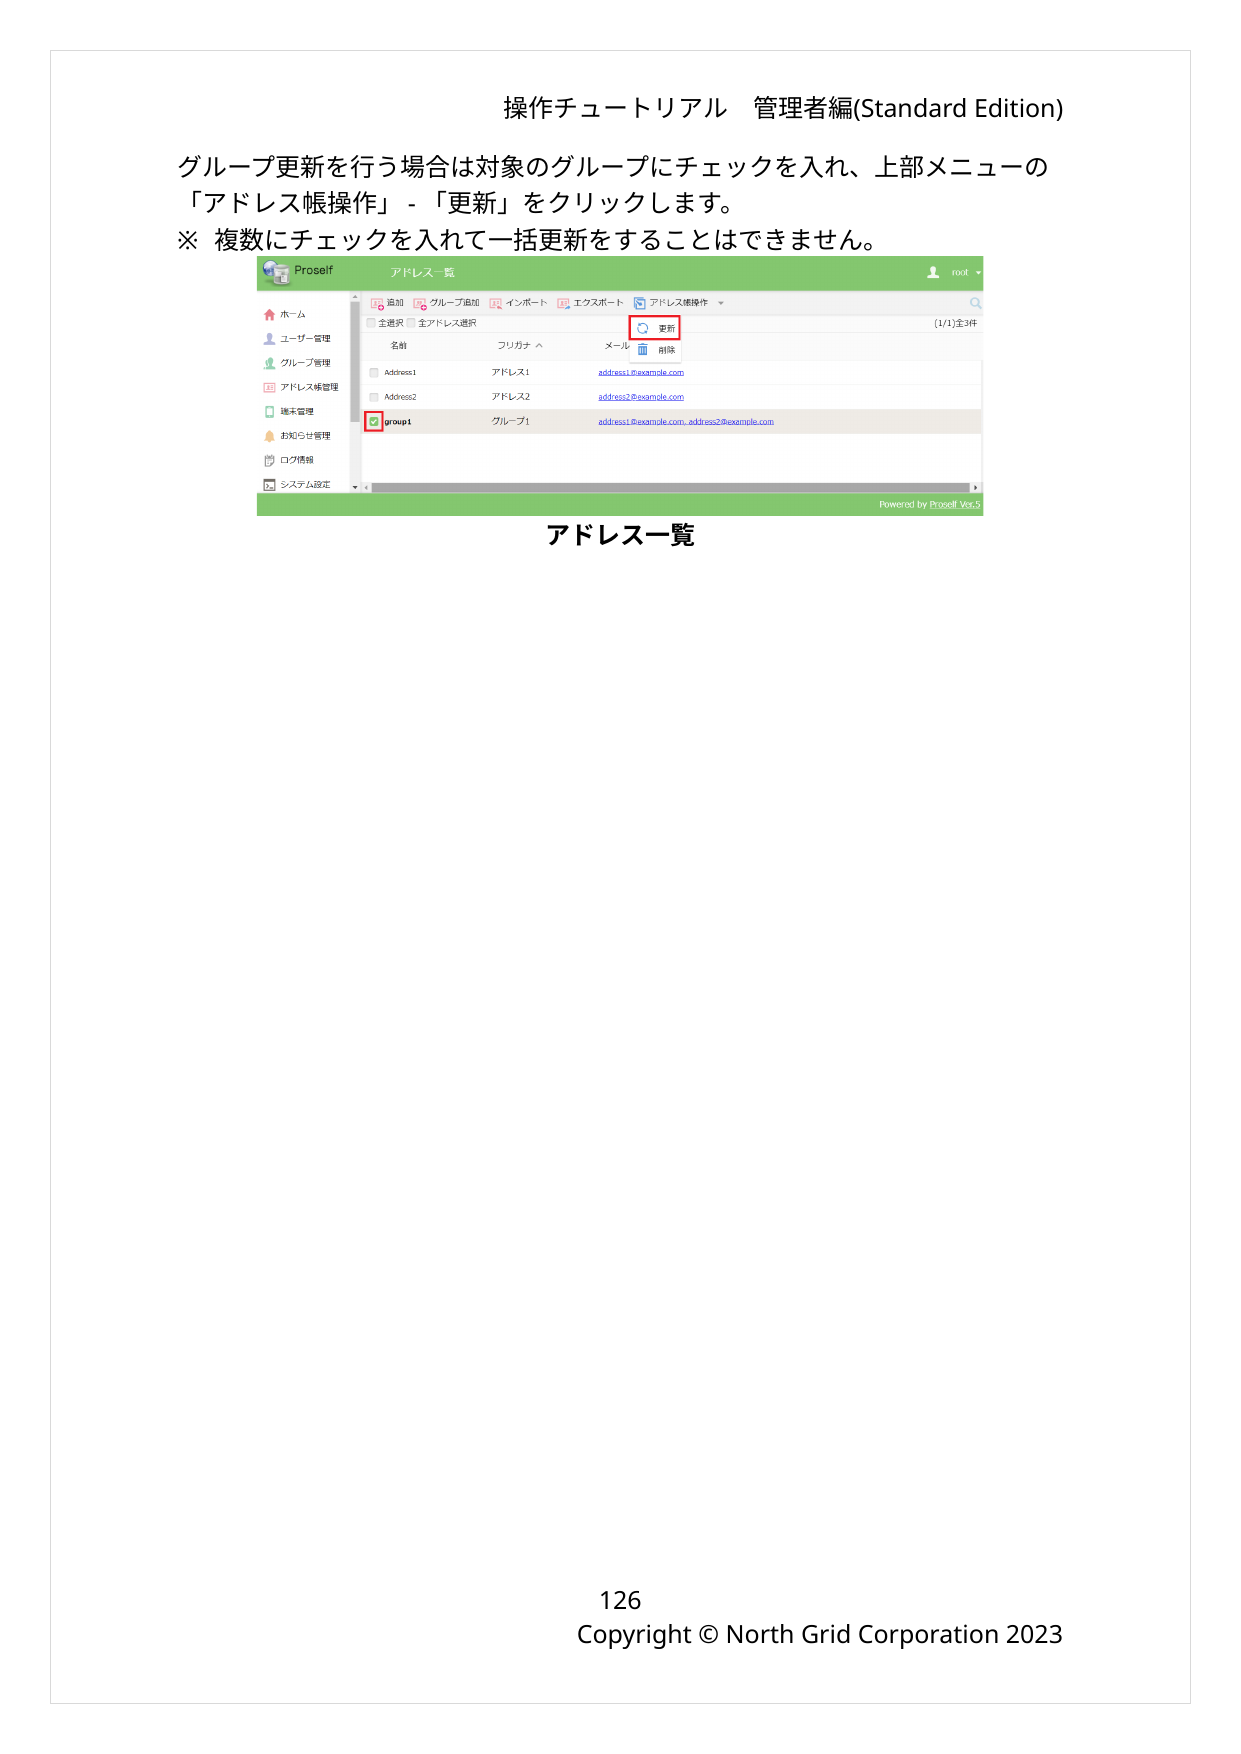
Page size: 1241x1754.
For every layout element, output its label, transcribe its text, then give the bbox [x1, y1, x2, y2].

text アドレス一覧 [177, 515, 1063, 551]
list 複数にチェックを入れて一括更新をすることはできません。 [177, 220, 1063, 256]
text グループ更新を行う場合は対象のグループにチェックを入れ、上部メニューの「アドレス帳操作」 - 「更新」をクリックします。 [177, 148, 1063, 220]
picture [256, 256, 984, 516]
